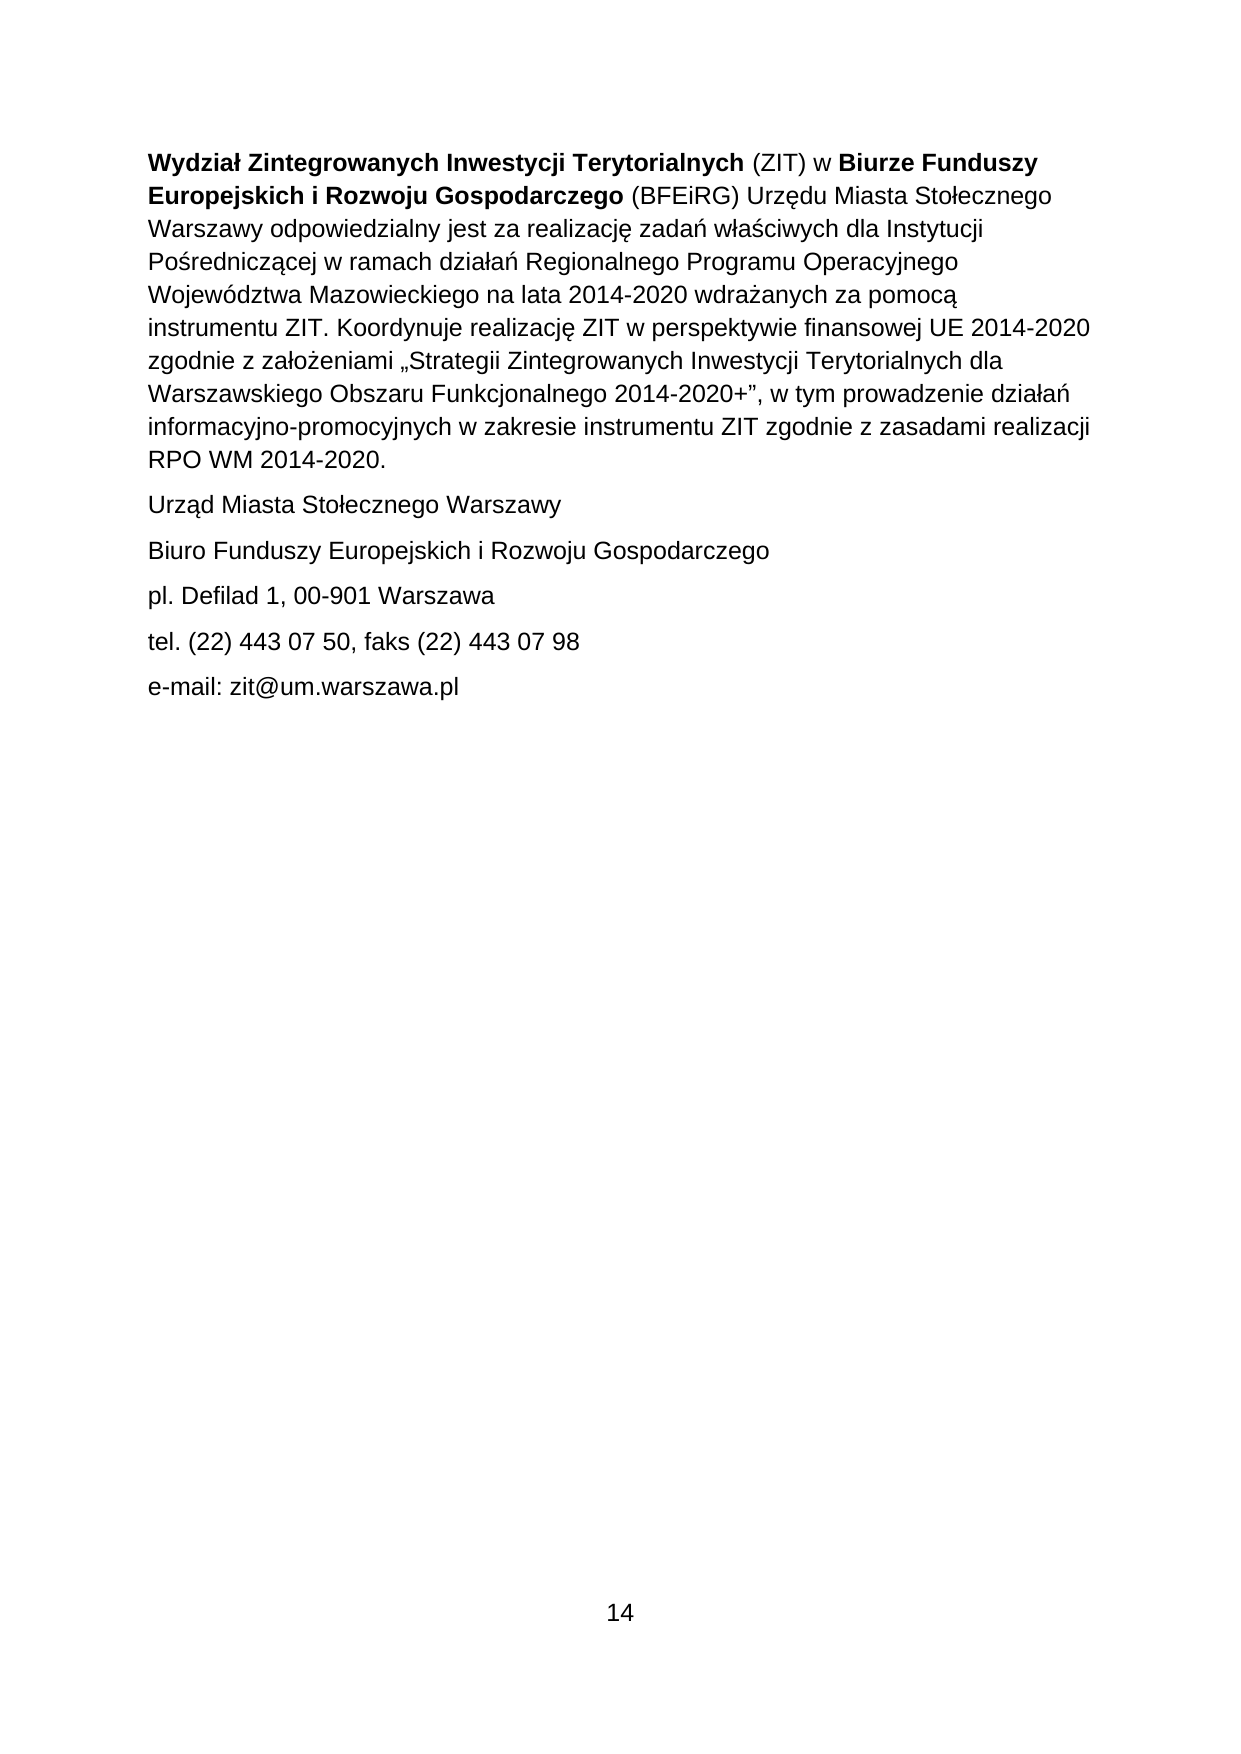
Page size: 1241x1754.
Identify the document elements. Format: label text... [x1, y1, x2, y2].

text Biuro Funduszy Europejskich i Rozwoju Gospodarczego [148, 536, 1093, 564]
text tel. (22) 443 07 50, faks (22) 443 07 98 [148, 627, 1093, 656]
text Wydział Zintegrowanych Inwestycji Terytorialnych (ZIT) w Biurze Funduszy Europejskich i Rozwoju Gospodarczego (BFEiRG) Urzędu Miasta Stołecznego Warszawy odpowiedzialny jest za realizację zadań właściwych dla Instytucji Pośredniczącej w ramach działań Regionalnego Programu Operacyjnego Województwa Mazowieckiego na lata 2014-2020 wdrażanych za pomocą instrumentu ZIT. Koordynuje realizację ZIT w perspektywie finansowej UE 2014-2020 zgodnie z założeniami „Strategii Zintegrowanych Inwestycji Terytorialnych dla Warszawskiego Obszaru Funkcjonalnego 2014-2020+”, w tym prowadzenie działań informacyjno-promocyjnych w zakresie instrumentu ZIT zgodnie z zasadami realizacji RPO WM 2014-2020. [148, 148, 1093, 473]
text pl. Defilad 1, 00-901 Warszawa [148, 581, 1093, 610]
text e-mail: zit@um.warszawa.pl [148, 672, 1093, 701]
text Urząd Miasta Stołecznego Warszawy [148, 490, 1093, 519]
